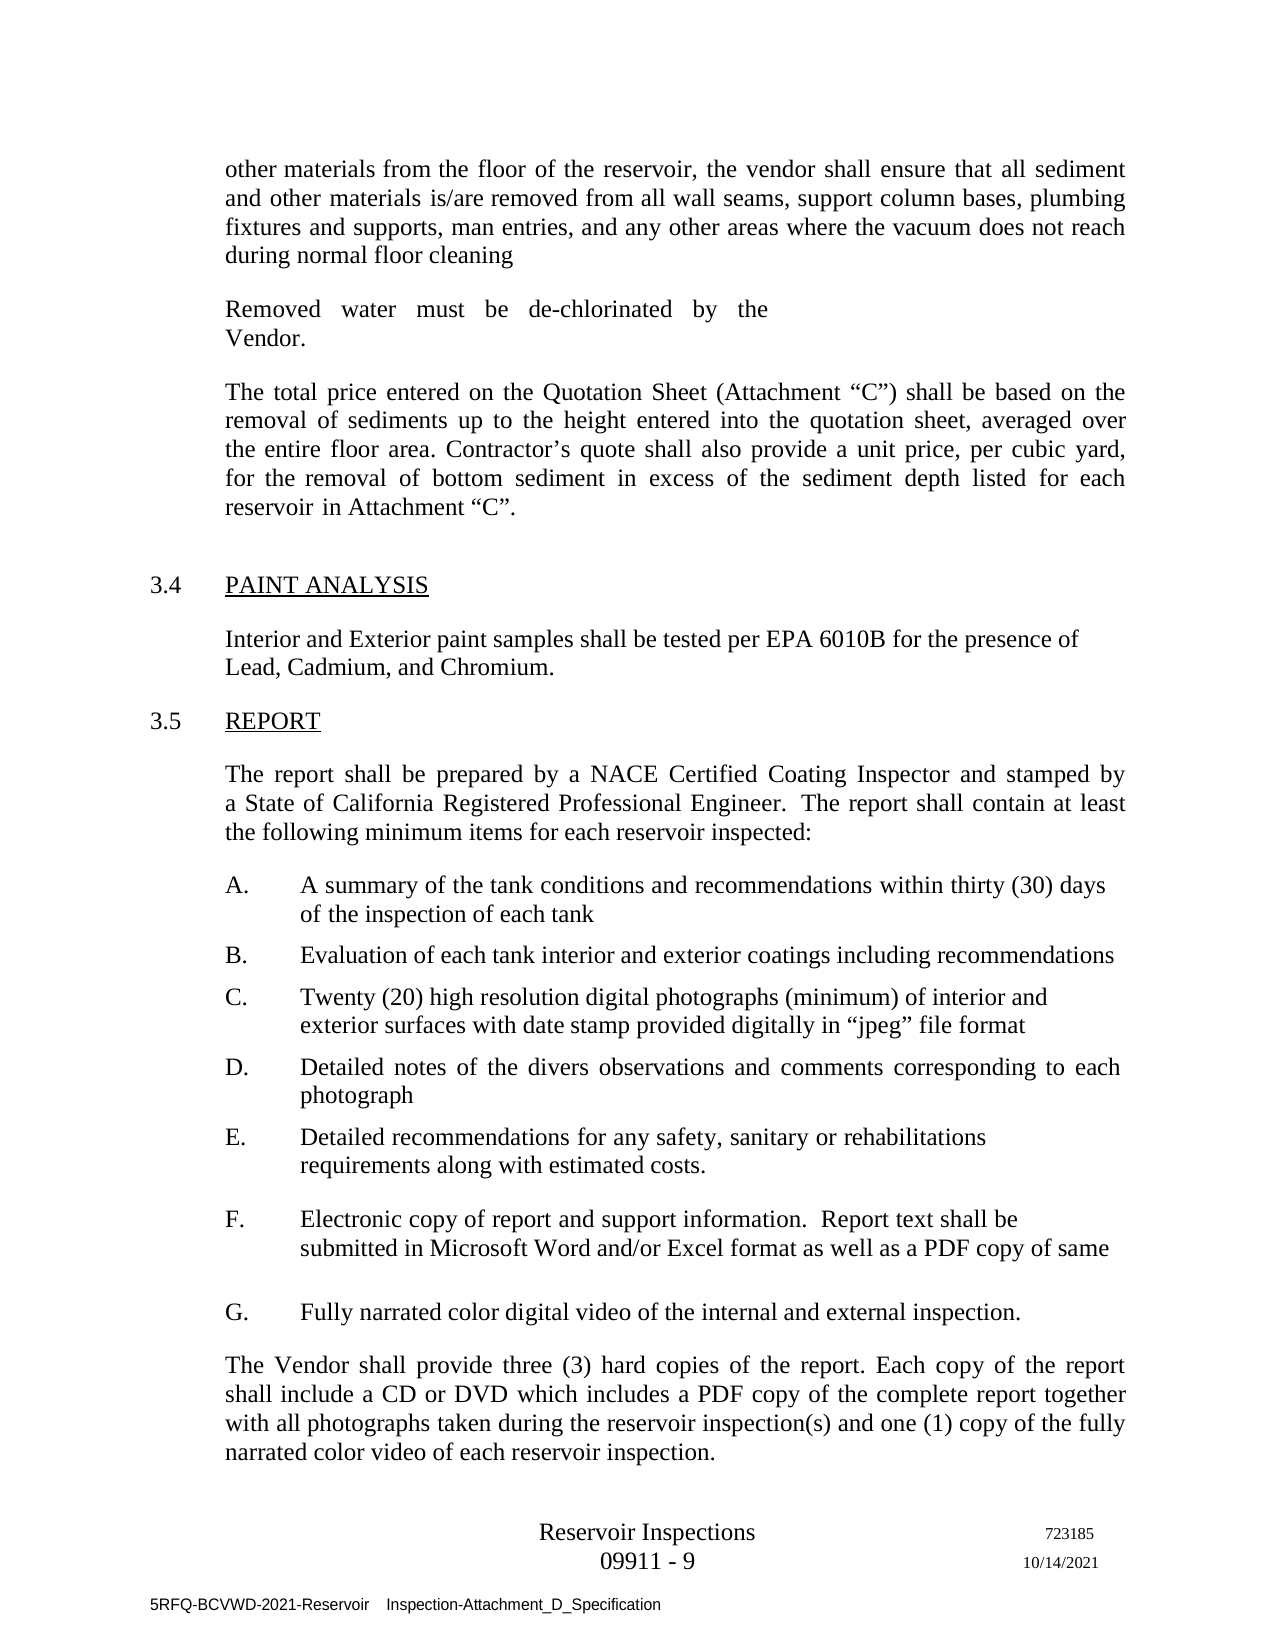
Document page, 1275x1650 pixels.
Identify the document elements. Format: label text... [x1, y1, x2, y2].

list Twenty (20) high resolution digital photographs (minimum) of interior and exterior surfaces with date stamp provided digitally in “jpeg” file format [225, 982, 1120, 1039]
text The report shall be prepared by a NACE Certified Coating Inspector and stamped by a State of California Registered Professional Engineer. The report shall contain at least the following minimum items for each reservoir inspected: [225, 760, 1126, 845]
text Interior and Exterior paint samples shall be tested per EPA 6010B for the presence of Lead, Cadmium, and Chromium. [225, 624, 1120, 681]
list Detailed recommendations for any safety, sanitary or rehabilitations requirements along with estimated costs. [225, 1122, 1117, 1179]
list A summary of the tank conditions and recommendations within thirty (30) days of the inspection of each tank [225, 870, 1117, 928]
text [225, 154, 1126, 269]
text The Vendor shall provide three (3) hard copies of the report. Each copy of the report shall include a CD or DVD which includes a PDF copy of the complete report together with all photographs taken during the reservoir inspection(s) and one (1) copy of the fully narrated color video of each reservoir inspection. [225, 1350, 1126, 1465]
list Detailed notes of the divers observations and comments corresponding to each photograph [225, 1052, 1120, 1109]
list PAINT ANALYSIS [150, 570, 1137, 599]
list Electronic copy of report and support information. Report text shall be submitted in Microsoft Word and/or Excel format as well as a PDF copy of same [225, 1204, 1118, 1262]
text The total price entered on the Quotation Sheet (Attachment “C”) shall be based on the removal of sediments up to the height entered into the quotation sheet, averaged over the entire floor area. Contractor’s quote shall also provide a unit price, per cubic yard, for the removal of bottom sediment in excess of the sediment depth listed for each reservoir in Attachment “C”. [225, 377, 1126, 520]
list Fully narrated color digital video of the internal and external inspection. [225, 1297, 1137, 1326]
list REPORT [150, 706, 1137, 735]
text Removed water must be de-chlorinated by the Vendor. [225, 294, 768, 352]
list Evaluation of each tank interior and exterior coatings including recommendations [225, 940, 1137, 969]
